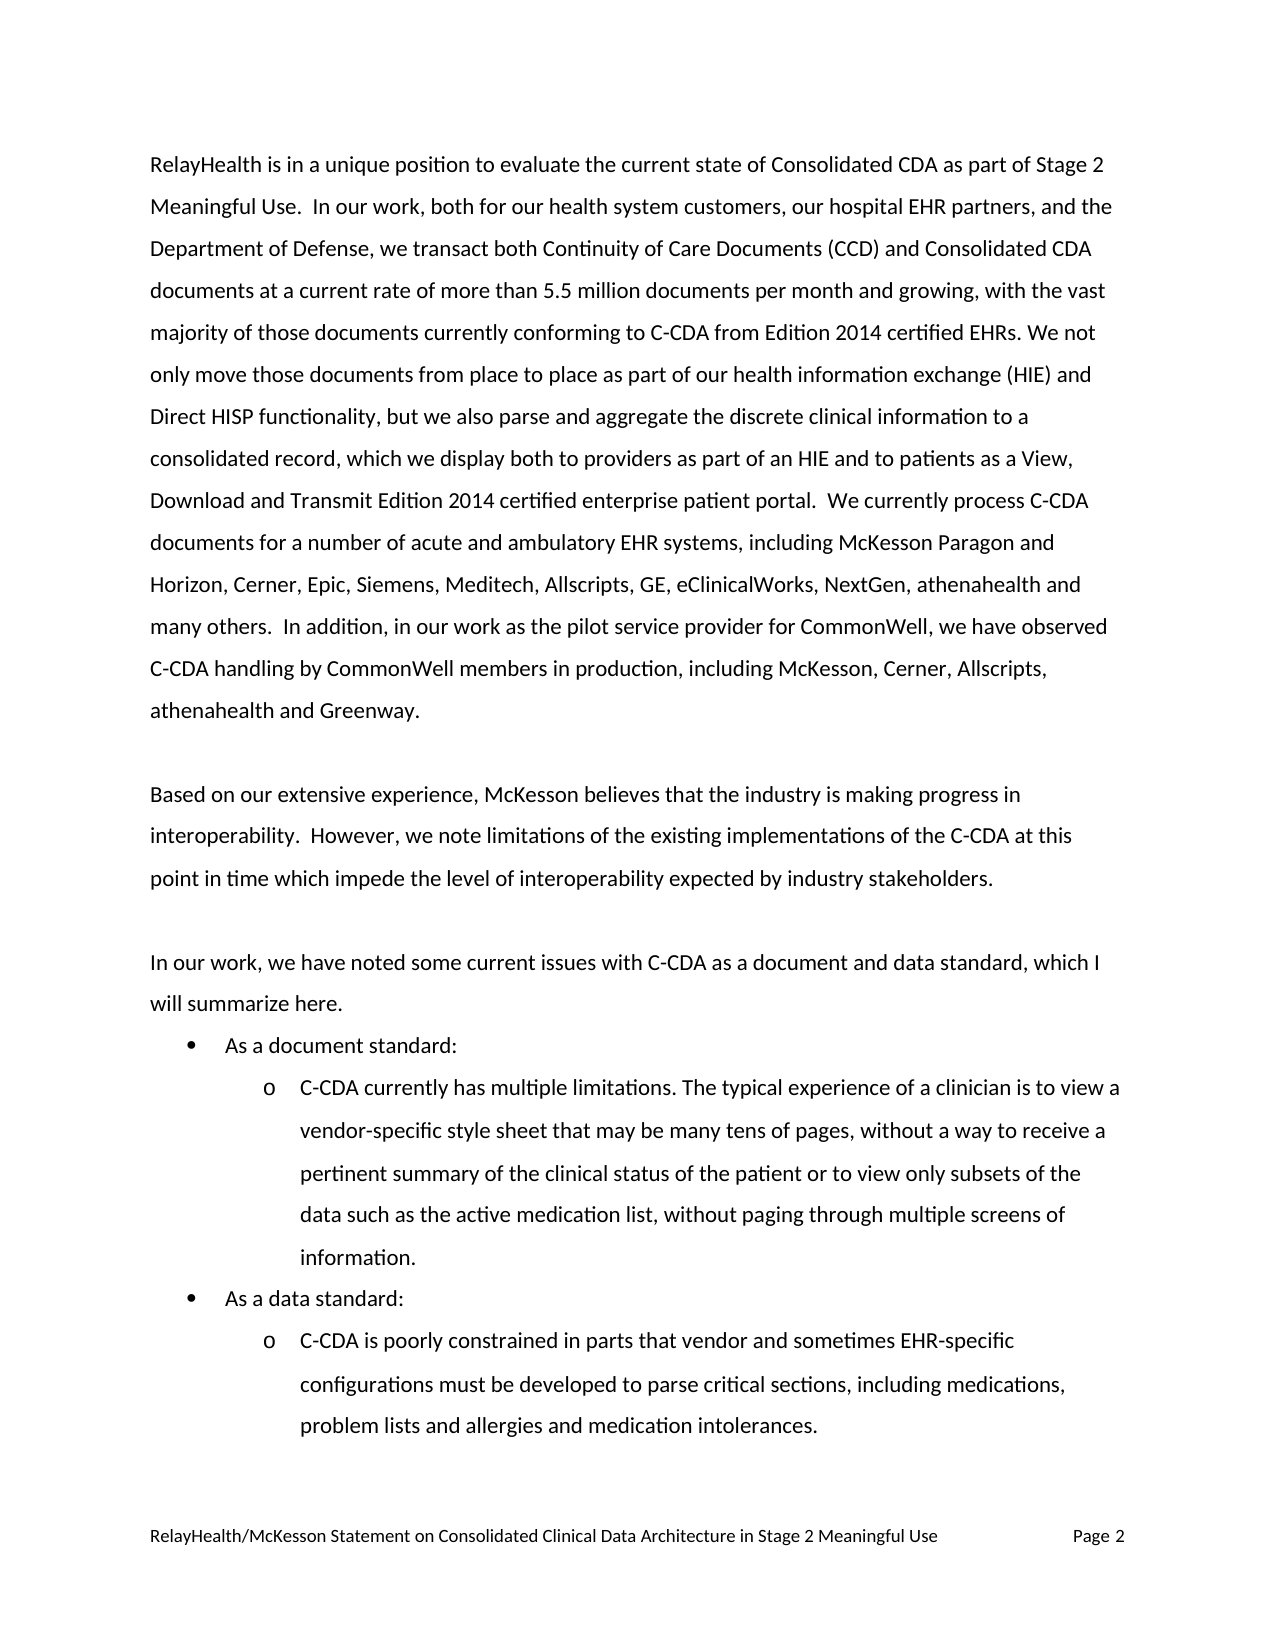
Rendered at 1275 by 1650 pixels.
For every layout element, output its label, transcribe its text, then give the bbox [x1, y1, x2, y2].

text In our work, we have noted some current issues with C-CDA as a document and data standard, which I will summarize here. [150, 948, 1125, 1018]
text Based on our extensive experience, McKesson believes that the industry is making progress in interoperability. However, we note limitations of the existing implementations of the C-CDA at this point in time which impede the level of interoperability expected by industry stakeholders. [150, 780, 1125, 892]
list C-CDA currently has multiple limitations. The typical experience of a clinician is to view a vendor-specific style sheet that may be many tens of pages, without a way to receive a pertinent summary of the clinical status of the patient or to view only subsets of the data such as the active medication list, without paging through multiple screens of information. [262, 1073, 1125, 1271]
list As a document standard: [187, 1032, 1125, 1059]
list C-CDA is poorly constrained in parts that vendor and sometimes EHR-specific configurations must be developed to parse critical sections, including medications, problem lists and allergies and medication intolerances. [262, 1327, 1125, 1440]
text RelayHealth is in a unique position to evaluate the current state of Consolidated CDA as part of Stage 2 Meaningful Use. In our work, both for our health system customers, our hospital EHR partners, and the Department of Defense, we transact both Continuity of Care Documents (CCD) and Consolidated CDA documents at a current rate of more than 5.5 million documents per month and growing, with the vast majority of those documents currently conforming to C-CDA from Edition 2014 certified EHRs. We not only move those documents from place to place as part of our health information exchange (HIE) and Direct HISP functionality, but we also parse and aggregate the discrete clinical information to a consolidated record, which we display both to providers as part of an HIE and to patients as a View, Download and Transmit Edition 2014 certified enterprise patient portal. We currently process C-CDA documents for a number of acute and ambulatory EHR systems, including McKesson Paragon and Horizon, Cerner, Epic, Siemens, Meditech, Allscripts, GE, eClinicalWorks, NextGen, athenahealth and many others. In addition, in our work as the pilot service provider for CommonWell, we have observed C-CDA handling by CommonWell members in production, including McKesson, Cerner, Allscripts, athenahealth and Greenway. [150, 150, 1125, 724]
list As a data standard: [187, 1284, 1125, 1313]
